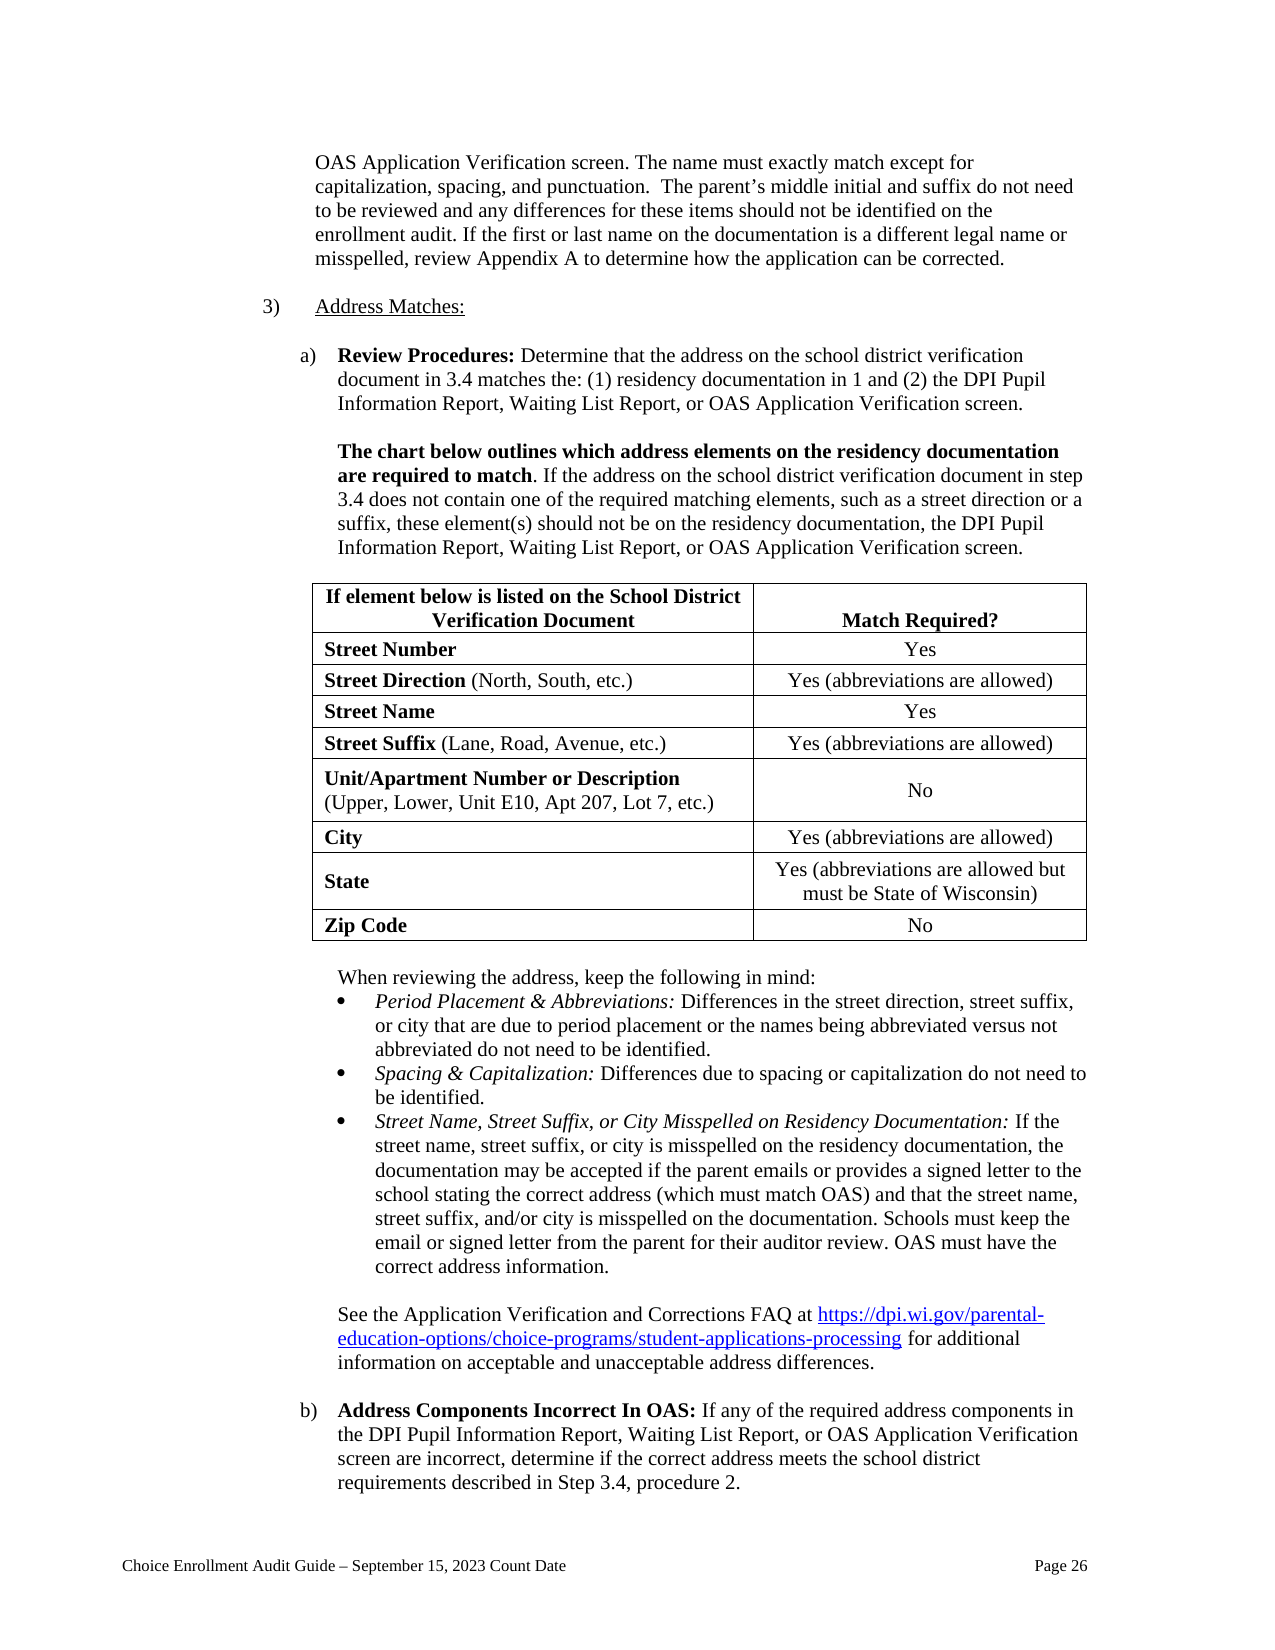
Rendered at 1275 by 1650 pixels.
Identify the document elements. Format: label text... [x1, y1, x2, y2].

table_cell State [313, 853, 753, 908]
table_cell No [754, 910, 1086, 940]
table_cell Yes (abbreviations are allowed) [754, 822, 1086, 852]
table_cell Yes [754, 633, 1086, 664]
table_cell Yes (abbreviations are allowed but must be State of Wisconsin) [754, 853, 1086, 908]
table_cell Street Number [313, 633, 753, 664]
text See the Application Verification and Corrections FAQ at https://dpi.wi.gov/parental-education-options/choice-programs/student-applications-processing for additional information on acceptable and unacceptable address differences. [337, 1302, 1087, 1374]
list The chart below outlines which address elements on the residency documentation are required to match. If the address on the school district verification document in step 3.4 does not contain one of the required matching elements, such as a street direction or a suffix, these element(s) should not be on the residency documentation, the DPI Pupil Information Report, Waiting List Report, or OAS Application Verification screen. [337, 439, 1087, 559]
list Address Matches: [262, 294, 1087, 318]
table_header If element below is listed on the School District Verification Document [313, 584, 753, 632]
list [262, 150, 1087, 270]
list Period Placement & Abbreviations: Differences in the street direction, street suffix, or city that are due to period placement or the names being abbreviated versus not abbreviated do not need to be identified. [337, 989, 1087, 1061]
table_cell Street Name [313, 696, 753, 727]
table_cell Street Direction (North, South, etc.) [313, 665, 753, 695]
table_cell Unit/Apartment Number or Description (Upper, Lower, Unit E10, Apt 207, Lot 7, etc.) [313, 759, 753, 821]
table_cell Yes [754, 696, 1086, 727]
table_cell Yes (abbreviations are allowed) [754, 665, 1086, 695]
table_cell Street Suffix (Lane, Road, Avenue, etc.) [313, 728, 753, 758]
list Address Components Incorrect In OAS: If any of the required address components in the DPI Pupil Information Report, Waiting List Report, or OAS Application Verification screen are incorrect, determine if the correct address meets the school district requirements described in Step 3.4, procedure 2. [300, 1398, 1087, 1494]
table_cell No [754, 759, 1086, 821]
list Street Name, Street Suffix, or City Misspelled on Residency Documentation: If the street name, street suffix, or city is misspelled on the residency documentation, the documentation may be accepted if the parent emails or provides a signed letter to the school stating the correct address (which must match OAS) and that the street name, street suffix, and/or city is misspelled on the documentation. Schools must keep the email or signed letter from the parent for their auditor review. OAS must have the correct address information. [337, 1109, 1087, 1278]
table_cell Zip Code [313, 910, 753, 940]
table_cell City [313, 822, 753, 852]
table_header Match Required? [754, 584, 1086, 632]
list When reviewing the address, keep the following in mind: [337, 965, 1087, 989]
list Spacing & Capitalization: Differences due to spacing or capitalization do not need to be identified. [337, 1061, 1087, 1109]
table_cell Yes (abbreviations are allowed) [754, 728, 1086, 758]
list Review Procedures: Determine that the address on the school district verification document in 3.4 matches the: (1) residency documentation in 1 and (2) the DPI Pupil Information Report, Waiting List Report, or OAS Application Verification screen. [300, 342, 1087, 415]
